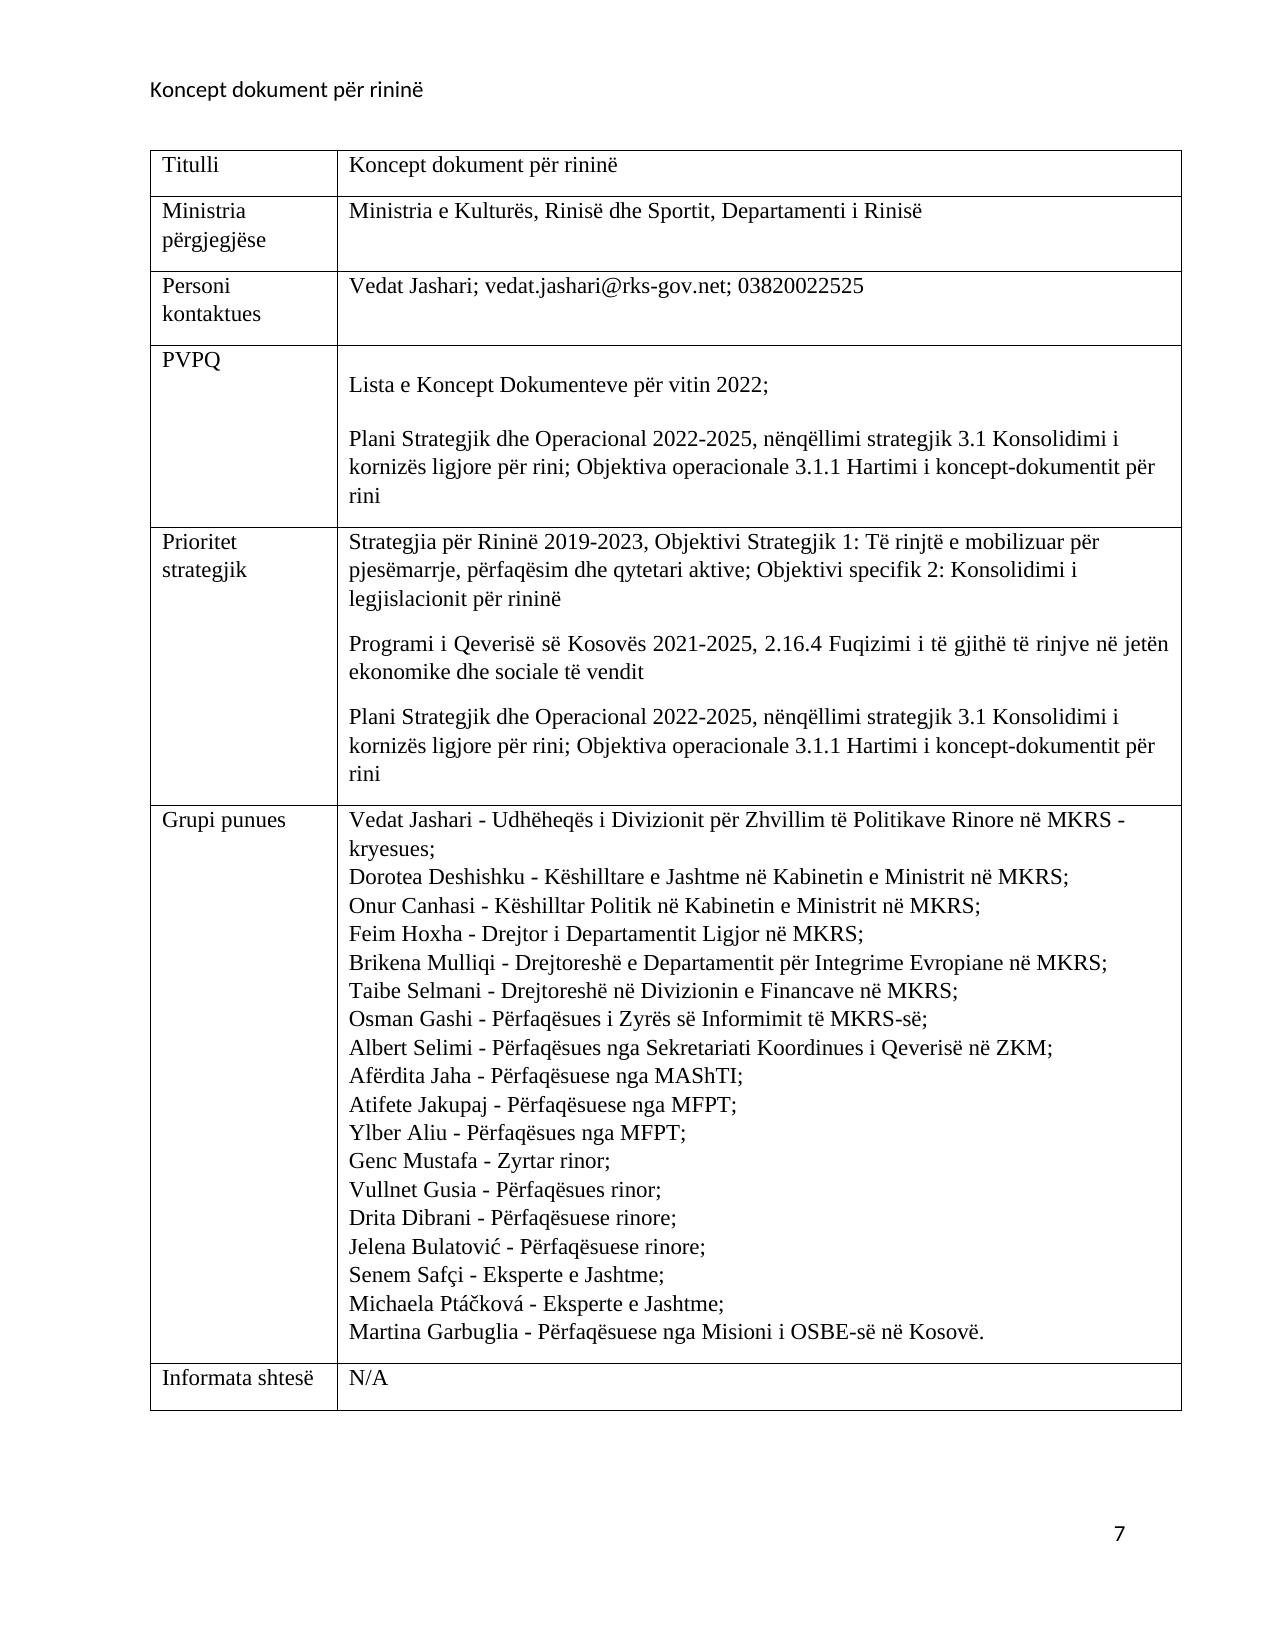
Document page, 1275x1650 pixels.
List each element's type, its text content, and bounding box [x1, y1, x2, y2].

table_cell Informata shtesë [151, 1364, 337, 1409]
table_cell Personi kontaktues [151, 272, 337, 345]
table_cell N/A [338, 1364, 1181, 1409]
table_cell Grupi punues [151, 806, 337, 1363]
table_cell PVPQ [151, 346, 337, 527]
table_cell Vedat Jashari - Udhëheqës i Divizionit për Zhvillim të Politikave Rinore në MKRS - kryesues; Dorotea Deshishku - Këshilltare e Jashtme në Kabinetin e Ministrit në MKRS; Onur Canhasi - Këshilltar Politik në Kabinetin e Ministrit në MKRS; Feim Hoxha - Drejtor i Departamentit Ligjor në MKRS; Brikena Mulliqi - Drejtoreshë e Departamentit për Integrime Evropiane në MKRS; Taibe Selmani - Drejtoreshë në Divizionin e Financave në MKRS; Osman Gashi - Përfaqësues i Zyrës së Informimit të MKRS-së; Albert Selimi - Përfaqësues nga Sekretariati Koordinues i Qeverisë në ZKM; Afërdita Jaha - Përfaqësuese nga MAShTI; Atifete Jakupaj - Përfaqësuese nga MFPT; Ylber Aliu - Përfaqësues nga MFPT; Genc Mustafa - Zyrtar rinor; Vullnet Gusia - Përfaqësues rinor; Drita Dibrani - Përfaqësuese rinore; Jelena Bulatović - Përfaqësuese rinore; Senem Safçi - Eksperte e Jashtme; Michaela Ptáčková - Eksperte e Jashtme; Martina Garbuglia - Përfaqësuese nga Misioni i OSBE-së në Kosovë. [338, 806, 1181, 1363]
table_cell Prioritet strategjik [151, 528, 337, 805]
table_header Koncept dokument për rininë [338, 151, 1181, 196]
table_cell Ministria e Kulturës, Rinisë dhe Sportit, Departamenti i Rinisë [338, 197, 1181, 271]
table_cell Strategjia për Rininë 2019-2023, Objektivi Strategjik 1: Të rinjtë e mobilizuar për pjesëmarrje, përfaqësim dhe qytetari aktive; Objektivi specifik 2: Konsolidimi i legjislacionit për rininë Programi i Qeverisë së Kosovës 2021-2025, 2.16.4 Fuqizimi i të gjithë të rinjve në jetën ekonomike dhe sociale të vendit Plani Strategjik dhe Operacional 2022-2025, nënqëllimi strategjik 3.1 Konsolidimi i kornizës ligjore për rini; Objektiva operacionale 3.1.1 Hartimi i koncept-dokumentit për rini [338, 528, 1181, 805]
table_header Titulli [151, 151, 337, 196]
table_cell Lista e Koncept Dokumenteve për vitin 2022; Plani Strategjik dhe Operacional 2022-2025, nënqëllimi strategjik 3.1 Konsolidimi i kornizës ligjore për rini; Objektiva operacionale 3.1.1 Hartimi i koncept-dokumentit për rini [338, 346, 1181, 527]
table_cell Ministria përgjegjëse [151, 197, 337, 271]
table_cell Vedat Jashari; vedat.jashari@rks-gov.net; 03820022525 [338, 272, 1181, 345]
